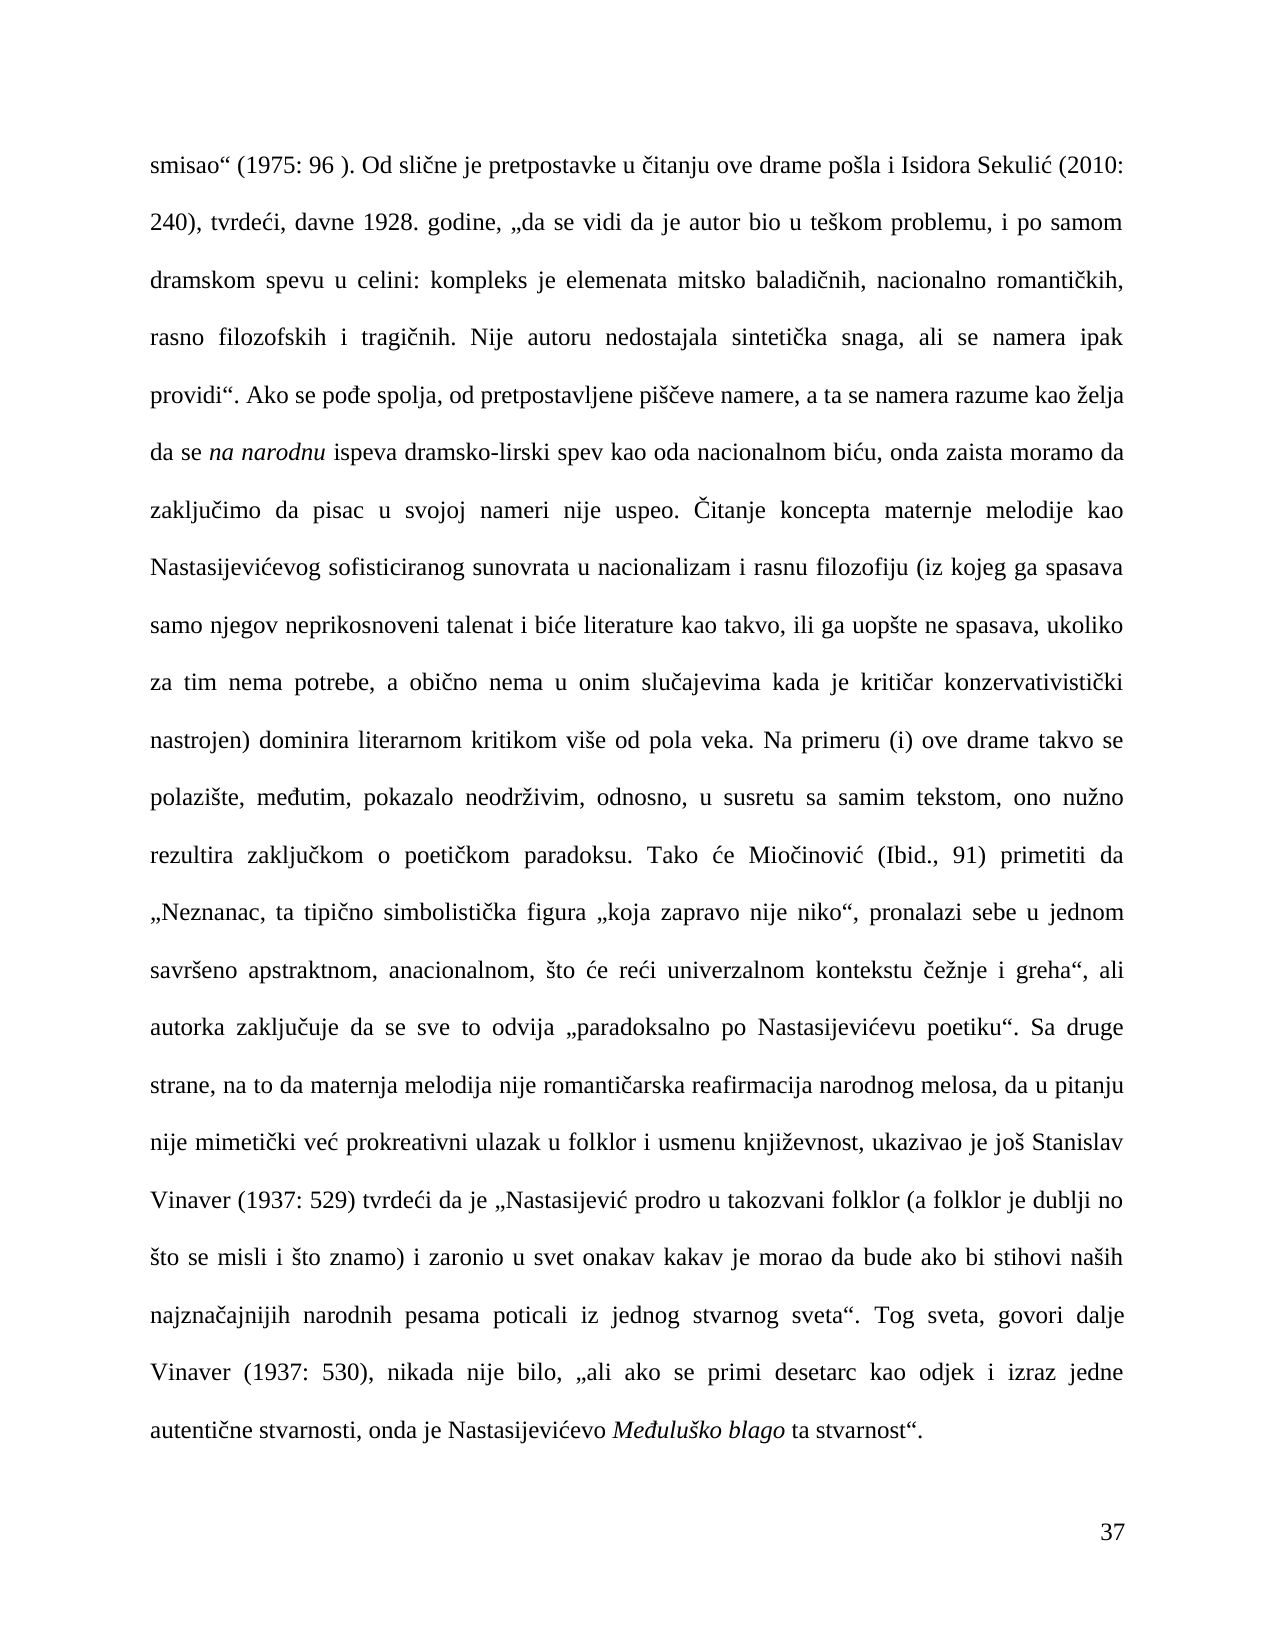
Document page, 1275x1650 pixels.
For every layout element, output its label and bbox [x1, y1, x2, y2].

text [150, 150, 1125, 1444]
